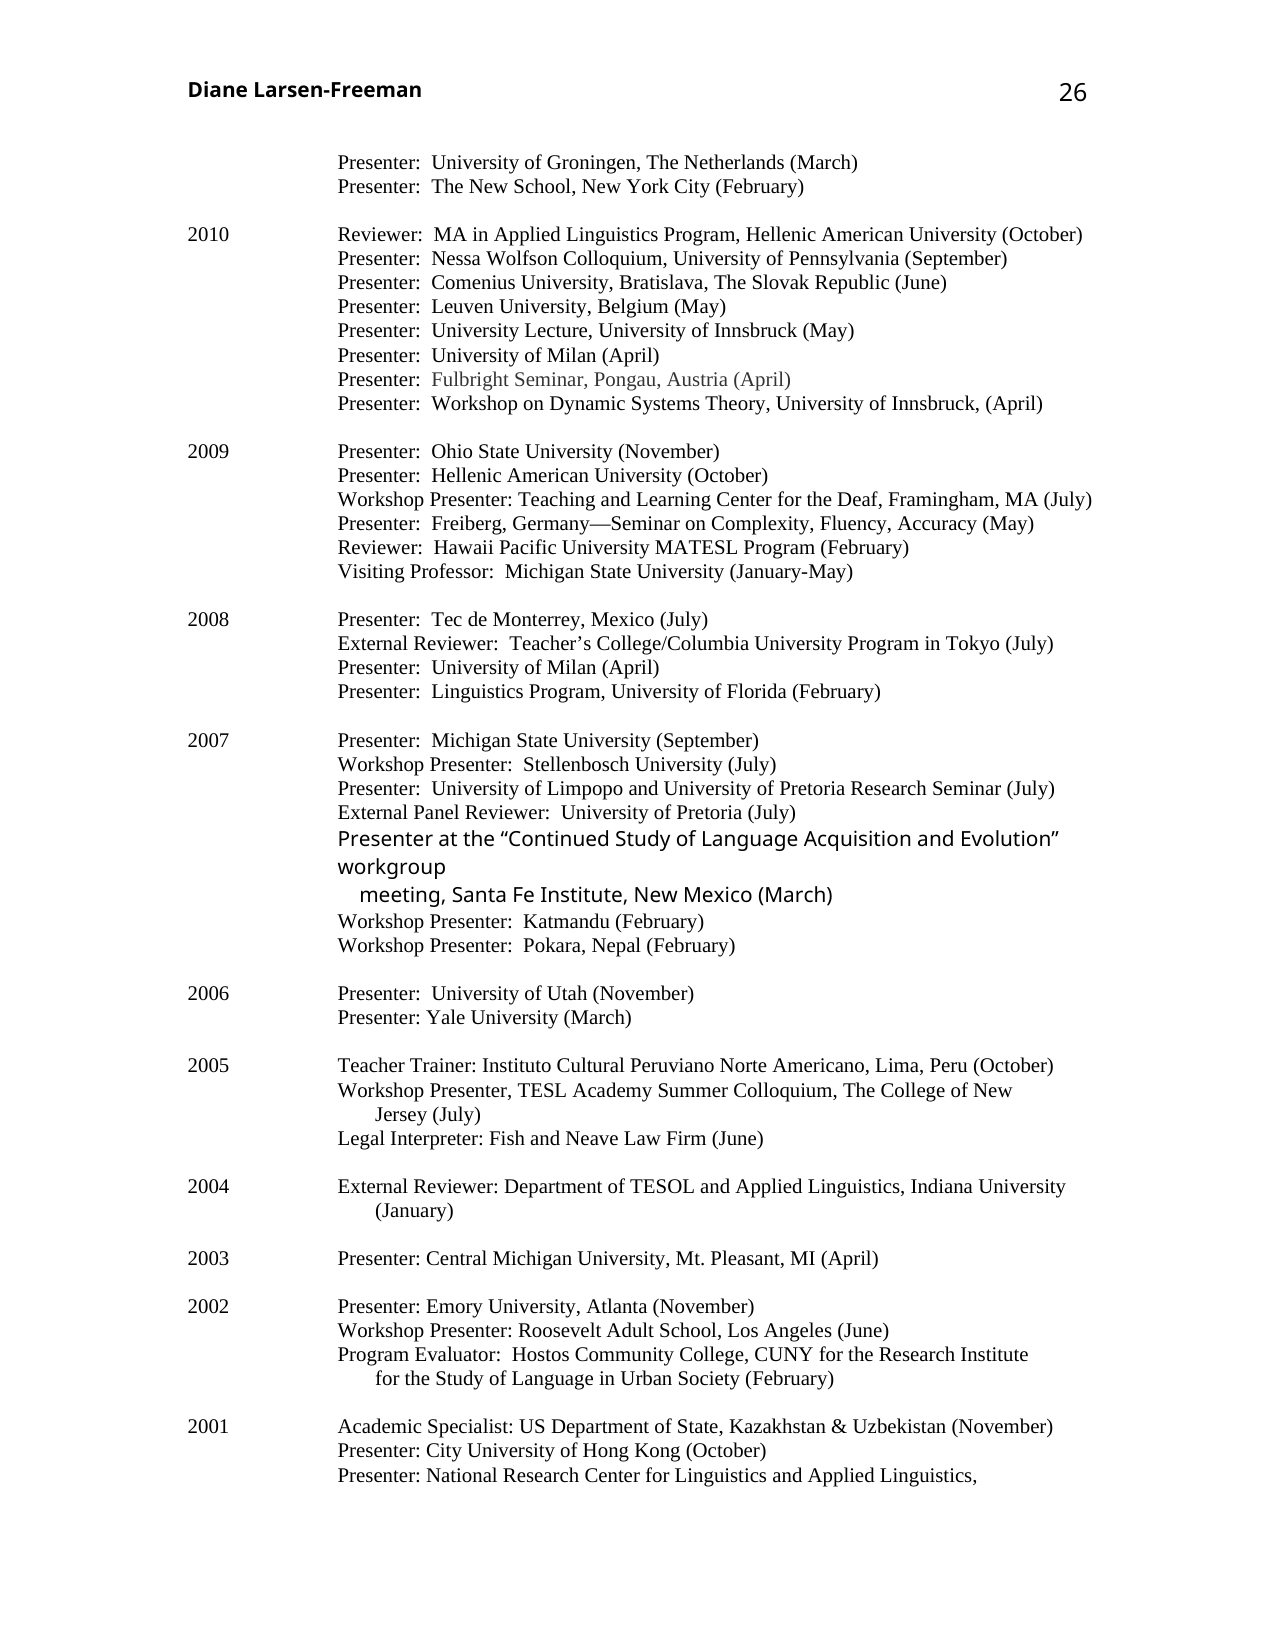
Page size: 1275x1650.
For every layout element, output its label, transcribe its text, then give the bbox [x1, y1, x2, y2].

text 2005 Teacher Trainer: Instituto Cultural Peruviano Norte Americano, Lima, Peru (October) [187, 1053, 1125, 1077]
text Presenter: University of Milan (April) [262, 342, 1125, 367]
text Presenter: The New School, New York City (February) [187, 174, 1125, 198]
text Presenter: University Lecture, University of Innsbruck (May) [262, 318, 1125, 342]
text 2004 External Reviewer: Department of TESOL and Applied Linguistics, Indiana University (January) [187, 1174, 1125, 1222]
text Presenter: Yale University (March) [262, 1005, 1125, 1029]
text Presenter: Comenius University, Bratislava, The Slovak Republic (June) [187, 270, 1125, 294]
text Presenter: Fulbright Seminar, Pongau, Austria (April) [262, 367, 1125, 391]
text Presenter: Freiberg, Germany—Seminar on Complexity, Fluency, Accuracy (May) [187, 511, 1125, 535]
text 2010 Reviewer: MA in Applied Linguistics Program, Hellenic American University (October) [187, 222, 1125, 246]
text Visiting Professor: Michigan State University (January-May) [187, 559, 1125, 583]
text 2008 Presenter: Tec de Monterrey, Mexico (July) [187, 607, 1125, 631]
text 2007 Presenter: Michigan State University (September) [187, 727, 1125, 752]
text Workshop Presenter: Katmandu (February) [187, 909, 1125, 933]
text Presenter: Nessa Wolfson Colloquium, University of Pennsylvania (September) [187, 246, 1125, 270]
text 2002 Presenter: Emory University, Atlanta (November) [187, 1294, 1125, 1318]
text Legal Interpreter: Fish and Neave Law Firm (June) [187, 1126, 1125, 1150]
text Workshop Presenter: Pokara, Nepal (February) [187, 933, 1125, 957]
text Workshop Presenter: Roosevelt Adult School, Los Angeles (June) [262, 1318, 1125, 1342]
text External Panel Reviewer: University of Pretoria (July) [187, 800, 1125, 824]
text Program Evaluator: Hostos Community College, CUNY for the Research Institute [337, 1342, 1125, 1366]
text Presenter: National Research Center for Linguistics and Applied Linguistics, [337, 1462, 1125, 1487]
text Presenter: Linguistics Program, University of Florida (February) [187, 679, 1125, 703]
text 2009 Presenter: Ohio State University (November) [187, 439, 1125, 463]
text Reviewer: Hawaii Pacific University MATESL Program (February) [187, 535, 1125, 559]
text Workshop Presenter: Teaching and Learning Center for the Deaf, Framingham, MA (July) [262, 487, 1125, 511]
text Workshop Presenter: Stellenbosch University (July) [187, 752, 1125, 776]
text Presenter: University of Limpopo and University of Pretoria Research Seminar (July) [187, 776, 1125, 800]
text Presenter: City University of Hong Kong (October) [262, 1438, 1125, 1462]
text 2001 Academic Specialist: US Department of State, Kazakhstan & Uzbekistan (November) [187, 1414, 1125, 1438]
text Presenter at the “Continued Study of Language Acquisition and Evolution” workgroup meeting, Santa Fe Institute, New Mexico (March) [337, 824, 1087, 909]
text Presenter: Leuven University, Belgium (May) [262, 294, 1125, 318]
text Presenter: University of Groningen, The Netherlands (March) [187, 150, 1125, 174]
text 2003 Presenter: Central Michigan University, Mt. Pleasant, MI (April) [187, 1246, 1125, 1270]
text for the Study of Language in Urban Society (February) [375, 1366, 1125, 1390]
text 2006 Presenter: University of Utah (November) [187, 981, 1125, 1005]
text Jersey (July) [187, 1102, 1125, 1126]
text Workshop Presenter, TESL Academy Summer Colloquium, The College of New [187, 1077, 1125, 1102]
text Presenter: Hellenic American University (October) [262, 463, 1125, 487]
text Presenter: University of Milan (April) [262, 655, 1125, 679]
text Presenter: Workshop on Dynamic Systems Theory, University of Innsbruck, (April) [262, 391, 1125, 415]
text External Reviewer: Teacher’s College/Columbia University Program in Tokyo (July) [187, 631, 1125, 655]
